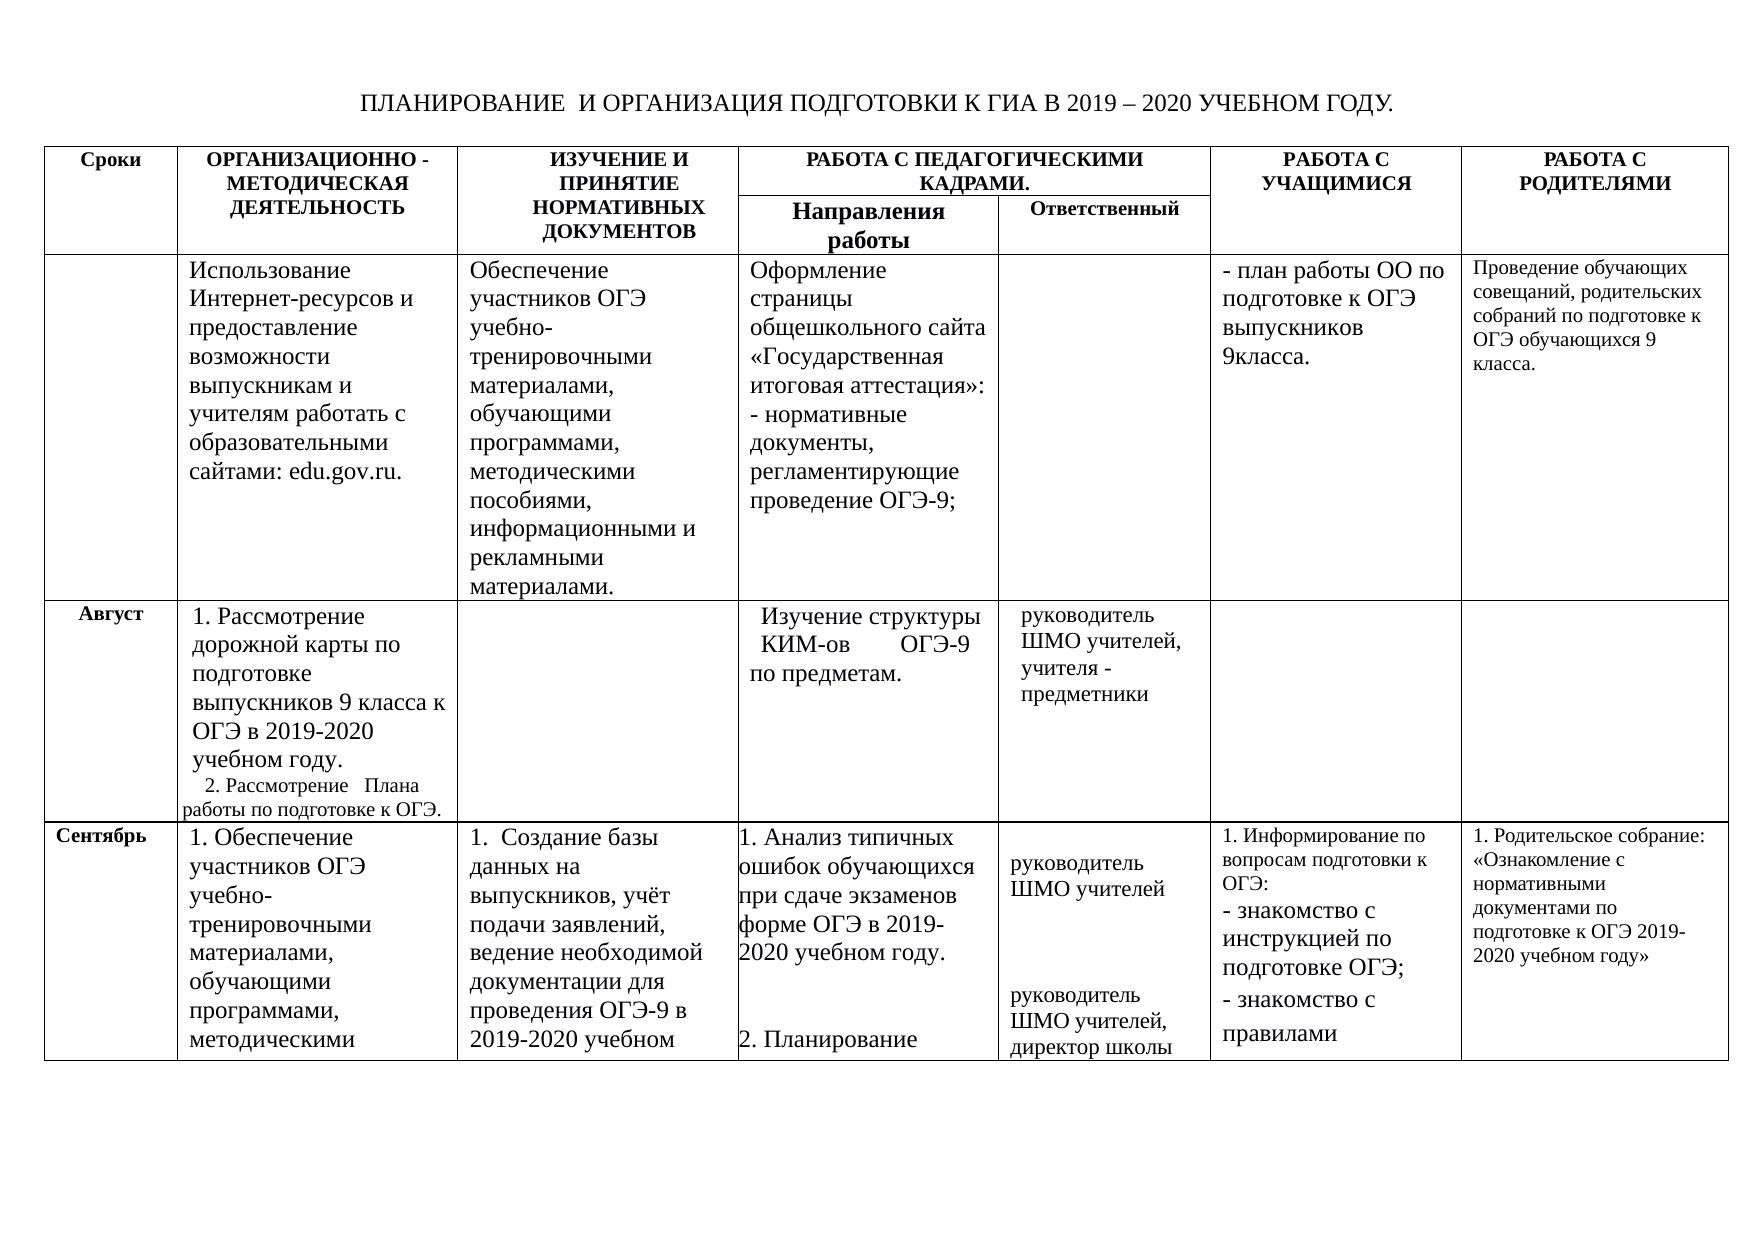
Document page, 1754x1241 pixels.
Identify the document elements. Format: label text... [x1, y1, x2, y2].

table_cell Использование Интернет-ресурсов и предоставление возможности выпускникам и учителям работать с образовательными сайтами: edu.gov.ru. [178, 255, 457, 600]
table_cell Обеспечение участников ОГЭ учебно-тренировочными материалами, обучающими программами, методическими пособиями, информационными и рекламными материалами. [458, 255, 738, 600]
table_header РАБОТА С РОДИТЕЛЯМИ [1462, 147, 1728, 254]
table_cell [178, 823, 457, 1060]
table_cell - план работы ОО по подготовке к ОГЭ выпускников 9класса. [1211, 255, 1461, 600]
table_cell Направления работы [739, 196, 998, 254]
table_cell Август [45, 601, 177, 821]
text ПЛАНИРОВАНИЕ И ОРГАНИЗАЦИЯ ПОДГОТОВКИ К ГИА В 2019 – 2020 УЧЕБНОМ ГОДУ. [118, 88, 1636, 117]
table_cell [45, 255, 177, 600]
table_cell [1211, 823, 1461, 1060]
table_header ОРГАНИЗАЦИОННО - МЕТОДИЧЕСКАЯ ДЕЯТЕЛЬНОСТЬ [178, 147, 457, 254]
table_cell Ответственный [999, 196, 1210, 254]
table_cell [1211, 601, 1461, 821]
table_cell Изучение структуры КИМ-ов ОГЭ-9 по предметам. [739, 601, 998, 821]
table_cell [1462, 601, 1728, 821]
table_header ИЗУЧЕНИЕ И ПРИНЯТИЕ НОРМАТИВНЫХ ДОКУМЕНТОВ [458, 147, 738, 254]
table_cell руководитель ШМО учителей, учителя -предметники [999, 601, 1210, 821]
table_header РАБОТА С УЧАЩИМИСЯ [1211, 147, 1461, 254]
table_cell Сентябрь [45, 823, 177, 1060]
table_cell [458, 823, 738, 1060]
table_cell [999, 823, 1210, 1060]
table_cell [1462, 823, 1728, 1060]
table_cell Проведение обучающих совещаний, родительских собраний по подготовке к ОГЭ обучающихся 9 класса. [1462, 255, 1728, 600]
table_cell 1. Рассмотрение дорожной карты по подготовке выпускников 9 класса к ОГЭ в 2019-2020 учебном году. 2. Рассмотрение Плана работы по подготовке к ОГЭ. [178, 601, 457, 821]
table_cell Оформление страницы общешкольного сайта «Государственная итоговая аттестация»: - нормативные документы, регламентирующие проведение ОГЭ-9; [739, 255, 998, 600]
table_cell [999, 255, 1210, 600]
table_cell [458, 601, 738, 821]
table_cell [739, 823, 998, 1060]
table_header РАБОТА С ПЕДАГОГИЧЕСКИМИ КАДРАМИ. [739, 147, 1210, 195]
table_header Сроки [45, 147, 177, 254]
